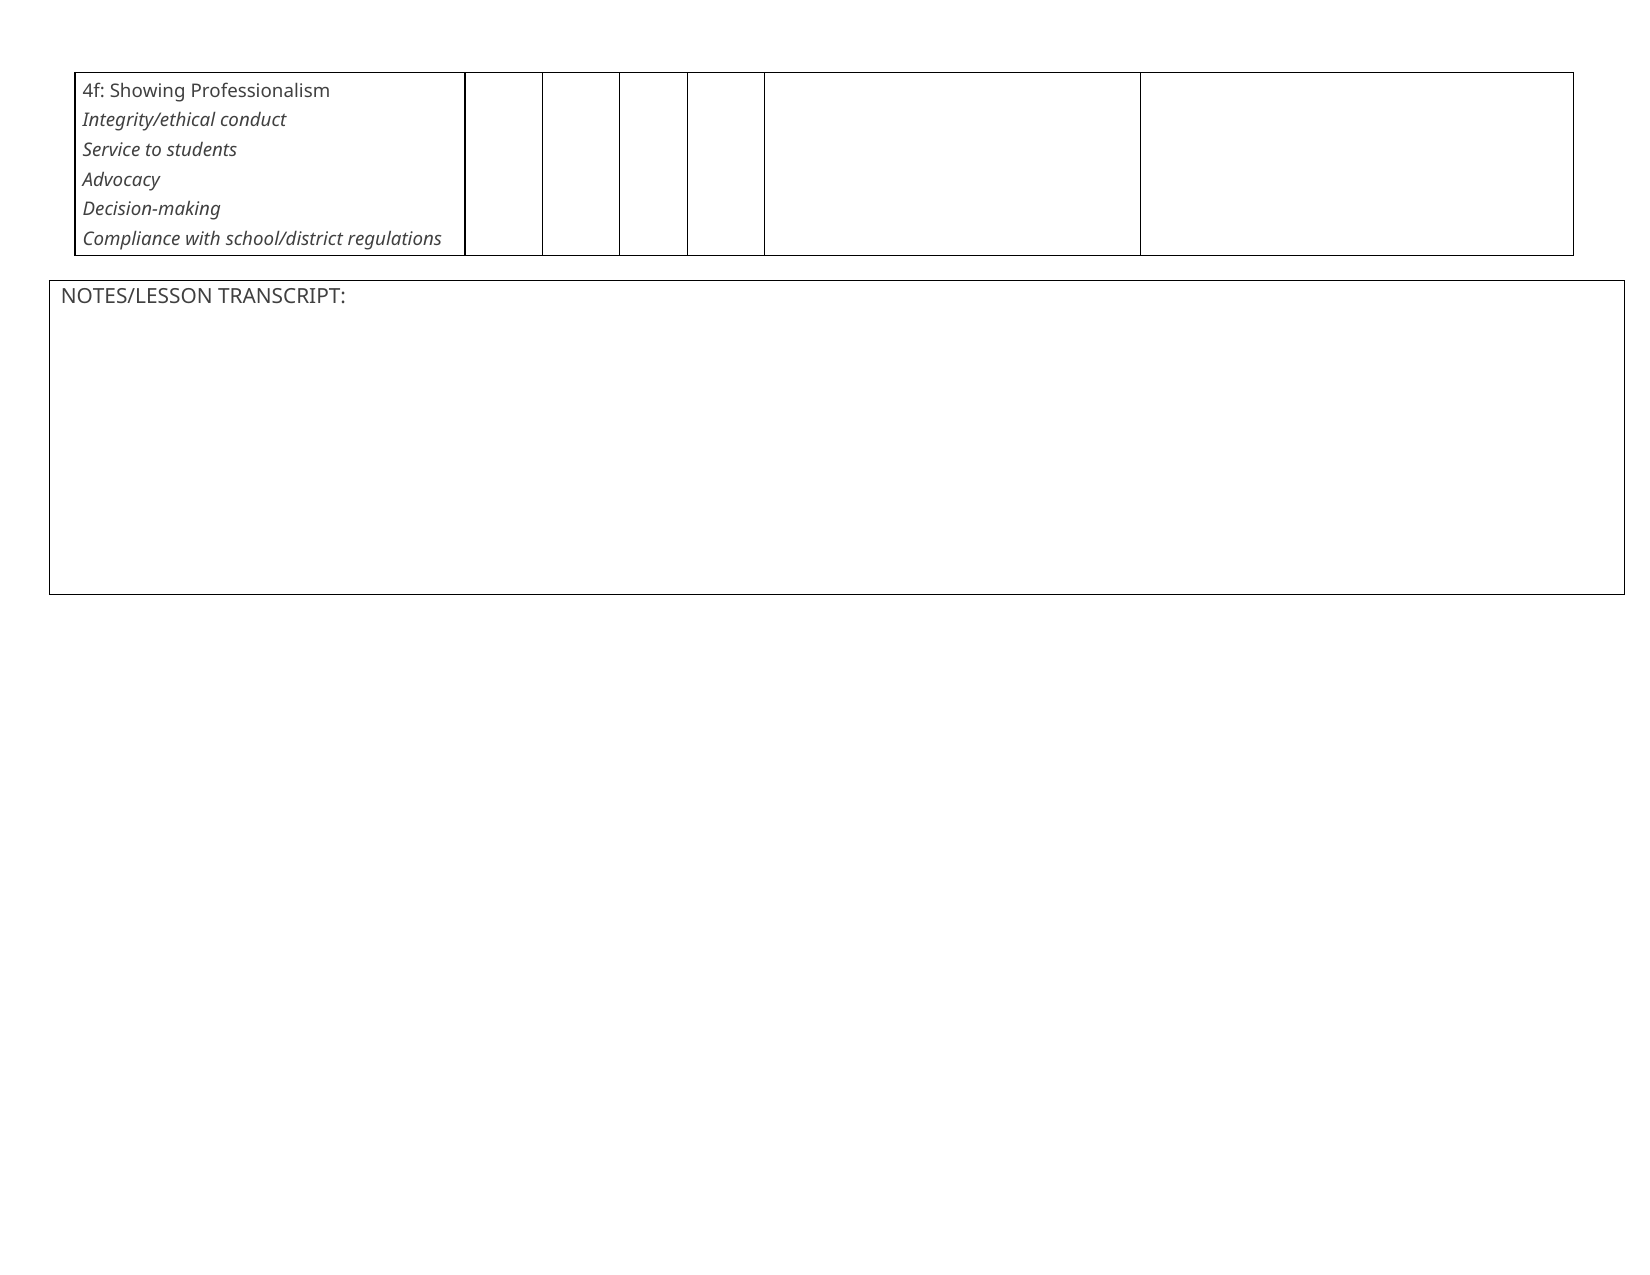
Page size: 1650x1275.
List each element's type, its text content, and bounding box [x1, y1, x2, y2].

table_cell [765, 73, 1140, 255]
table_cell [620, 73, 687, 255]
table_cell 4f: Showing Professionalism Integrity/ethical conduct Service to students Advocacy Decision-making Compliance with school/district regulations [76, 73, 464, 255]
table_cell [688, 73, 764, 255]
table_cell [466, 73, 542, 255]
table_cell [543, 73, 619, 255]
table_header NOTES/LESSON TRANSCRIPT: [50, 281, 1624, 594]
